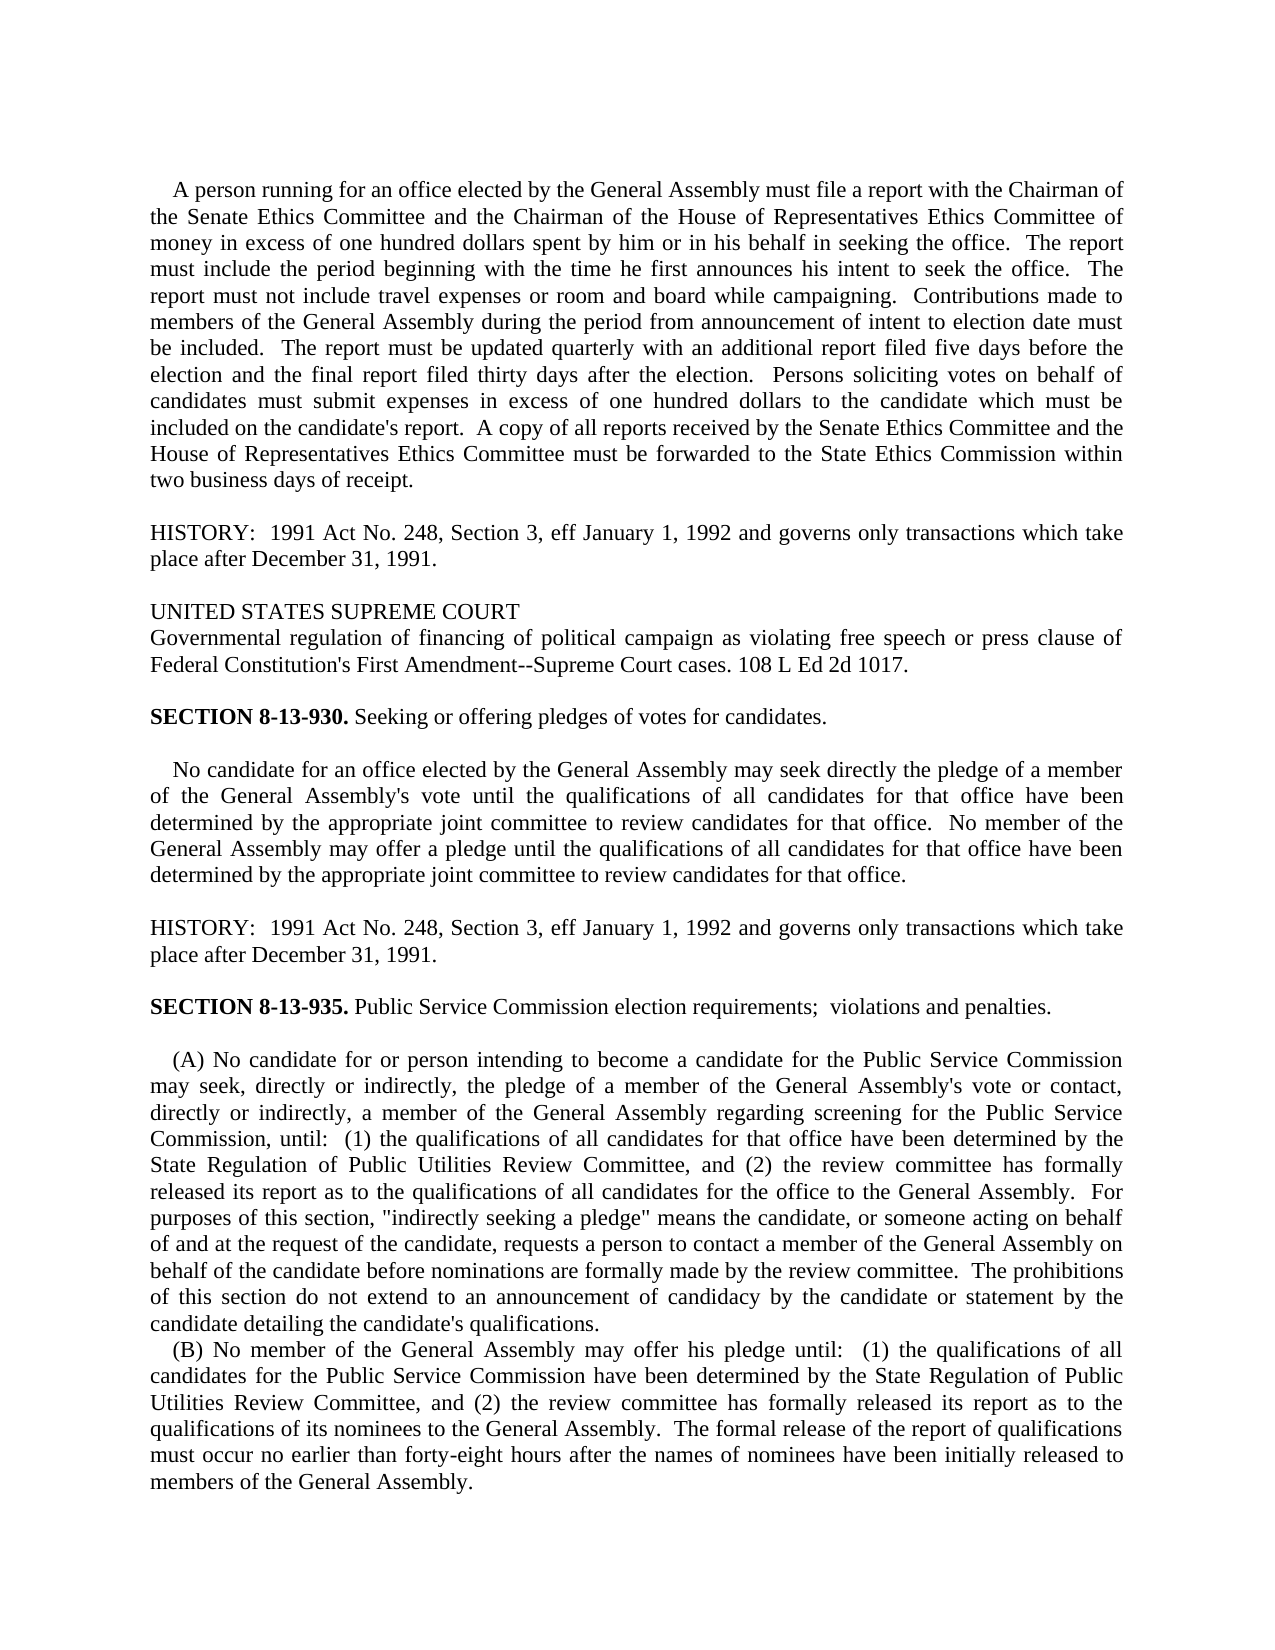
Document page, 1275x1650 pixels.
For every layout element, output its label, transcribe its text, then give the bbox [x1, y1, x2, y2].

text HISTORY: 1991 Act No. 248, Section 3, eff January 1, 1992 and governs only transactions which take place after December 31, 1991. [150, 914, 1125, 967]
text Governmental regulation of financing of political campaign as violating free speech or press clause of Federal Constitution's First Amendment--Supreme Court cases. 108 L Ed 2d 1017. [150, 624, 1125, 677]
text (A) No candidate for or person intending to become a candidate for the Public Service Commission may seek, directly or indirectly, the pledge of a member of the General Assembly's vote or contact, directly or indirectly, a member of the General Assembly regarding screening for the Public Service Commission, until: (1) the qualifications of all candidates for that office have been determined by the State Regulation of Public Utilities Review Committee, and (2) the review committee has formally released its report as to the qualifications of all candidates for the office to the General Assembly. For purposes of this section, "indirectly seeking a pledge" means the candidate, or someone acting on behalf of and at the request of the candidate, requests a person to contact a member of the General Assembly on behalf of the candidate before nominations are formally made by the review committee. The prohibitions of this section do not extend to an announcement of candidacy by the candidate or statement by the candidate detailing the candidate's qualifications. [150, 1046, 1125, 1336]
text UNITED STATES SUPREME COURT [150, 598, 1125, 624]
text SECTION 8-13-930. Seeking or offering pledges of votes for candidates. [150, 703, 1125, 730]
text HISTORY: 1991 Act No. 248, Section 3, eff January 1, 1992 and governs only transactions which take place after December 31, 1991. [150, 519, 1125, 572]
text SECTION 8-13-935. Public Service Commission election requirements; violations and penalties. [150, 993, 1125, 1020]
text A person running for an office elected by the General Assembly must file a report with the Chairman of the Senate Ethics Committee and the Chairman of the House of Representatives Ethics Committee of money in excess of one hundred dollars spent by him or in his behalf in seeking the office. The report must include the period beginning with the time he first announces his intent to seek the office. The report must not include travel expenses or room and board while campaigning. Contributions made to members of the General Assembly during the period from announcement of intent to election date must be included. The report must be updated quarterly with an additional report filed five days before the election and the final report filed thirty days after the election. Persons soliciting votes on behalf of candidates must submit expenses in excess of one hundred dollars to the candidate which must be included on the candidate's report. A copy of all reports received by the Senate Ethics Committee and the House of Representatives Ethics Committee must be forwarded to the State Ethics Commission within two business days of receipt. [150, 176, 1125, 493]
text No candidate for an office elected by the General Assembly may seek directly the pledge of a member of the General Assembly's vote until the qualifications of all candidates for that office have been determined by the appropriate joint committee to review candidates for that office. No member of the General Assembly may offer a pledge until the qualifications of all candidates for that office have been determined by the appropriate joint committee to review candidates for that office. [150, 756, 1125, 888]
text (B) No member of the General Assembly may offer his pledge until: (1) the qualifications of all candidates for the Public Service Commission have been determined by the State Regulation of Public Utilities Review Committee, and (2) the review committee has formally released its report as to the qualifications of its nominees to the General Assembly. The formal release of the report of qualifications must occur no earlier than forty-eight hours after the names of nominees have been initially released to members of the General Assembly. [150, 1336, 1125, 1494]
